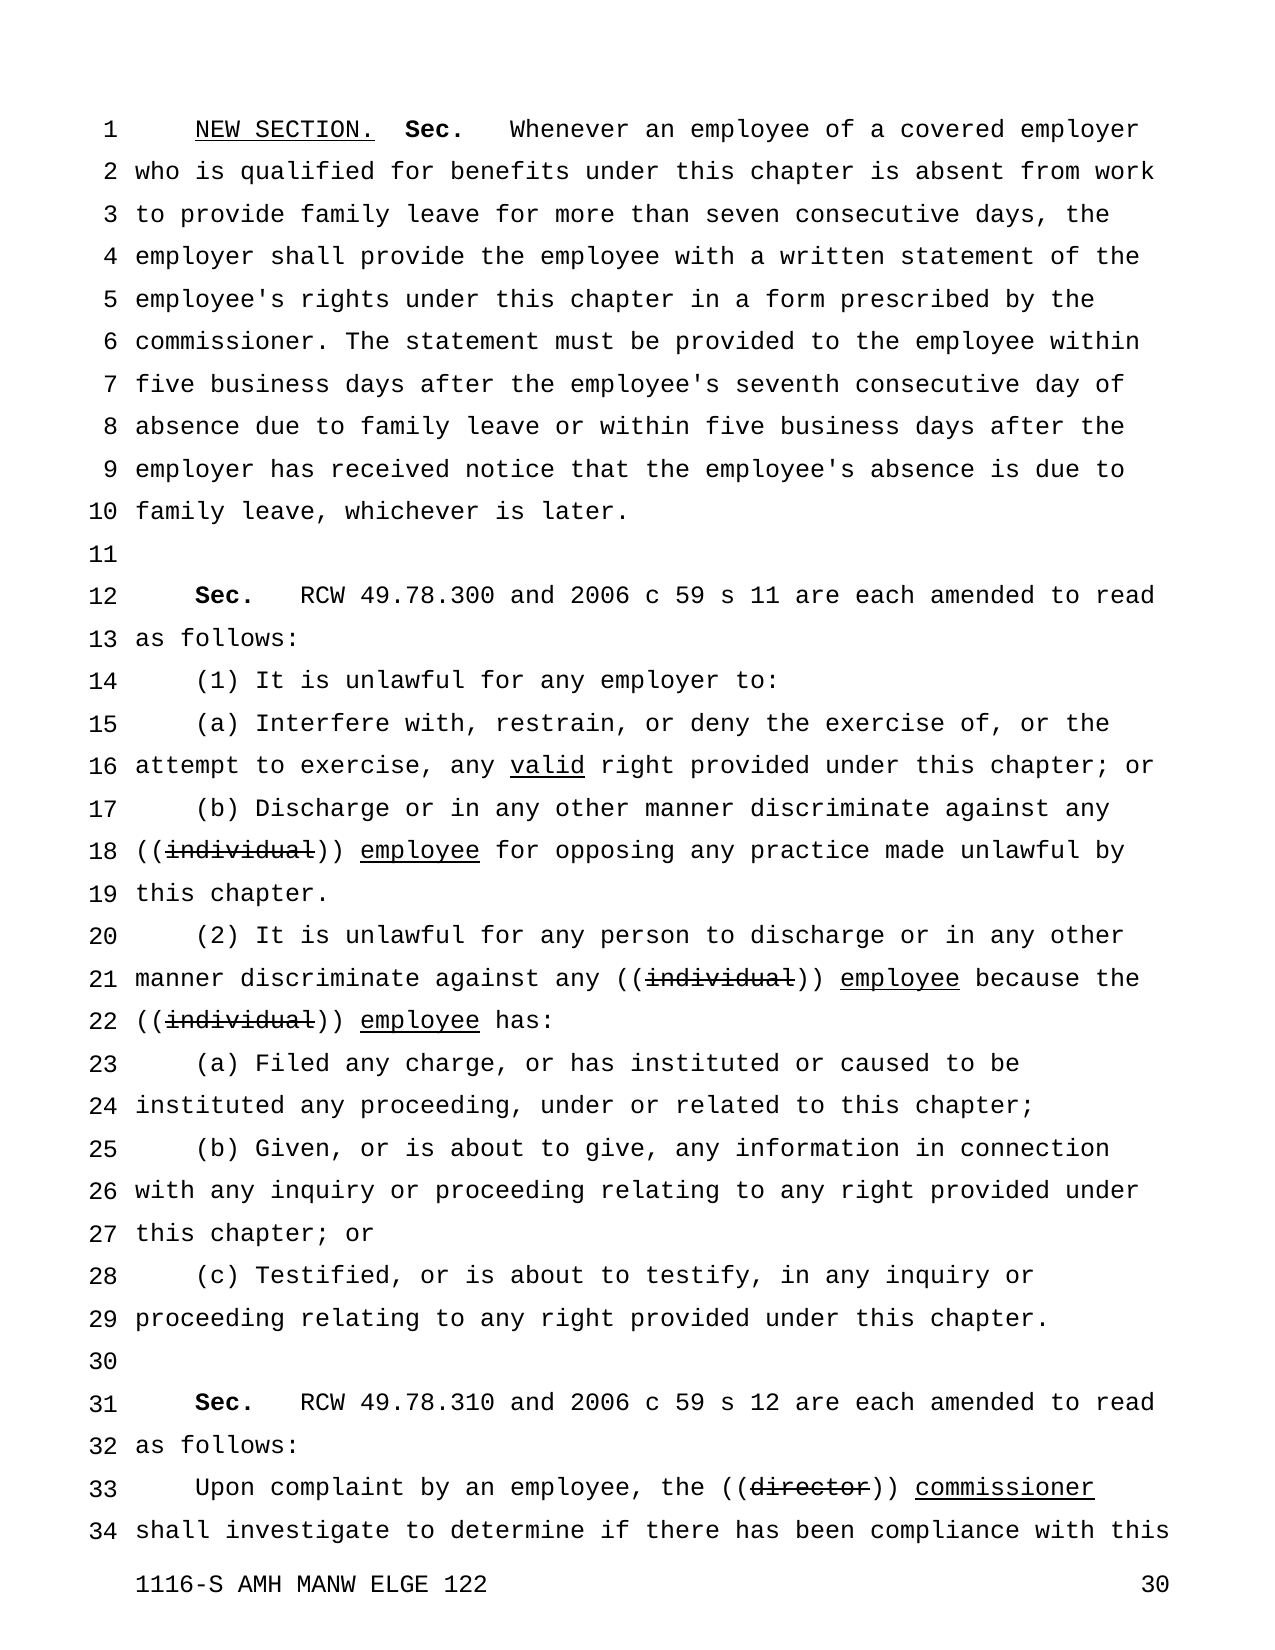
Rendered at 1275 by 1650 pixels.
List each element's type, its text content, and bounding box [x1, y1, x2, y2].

text (a) Filed any charge, or has instituted or caused to be instituted any proceeding, under or related to this chapter; [135, 1037, 1170, 1122]
text Sec. RCW 49.78.310 and 2006 c 59 s 12 are each amended to read as follows: [135, 1377, 1170, 1462]
text (2) It is unlawful for any person to discharge or in any other manner discriminate against any ((individual)) employee because the ((individual)) employee has: [135, 910, 1170, 1037]
text NEW SECTION. Sec. Whenever an employee of a covered employer who is qualified for benefits under this chapter is absent from work to provide family leave for more than seven consecutive days, the employer shall provide the employee with a written statement of the employee's rights under this chapter in a form prescribed by the commissioner. The statement must be provided to the employee within five business days after the employee's seventh consecutive day of absence due to family leave or within five business days after the employer has received notice that the employee's absence is due to family leave, whichever is later. [135, 103, 1170, 528]
text (b) Given, or is about to give, any information in connection with any inquiry or proceeding relating to any right provided under this chapter; or [135, 1122, 1170, 1250]
text Sec. RCW 49.78.300 and 2006 c 59 s 11 are each amended to read as follows: [135, 570, 1170, 655]
text (b) Discharge or in any other manner discriminate against any ((individual)) employee for opposing any practice made unlawful by this chapter. [135, 782, 1170, 910]
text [135, 1462, 1170, 1547]
text (a) Interfere with, restrain, or deny the exercise of, or the attempt to exercise, any valid right provided under this chapter; or [135, 697, 1170, 782]
text (c) Testified, or is about to testify, in any inquiry or proceeding relating to any right provided under this chapter. [135, 1250, 1170, 1335]
text (1) It is unlawful for any employer to: [135, 655, 1170, 697]
